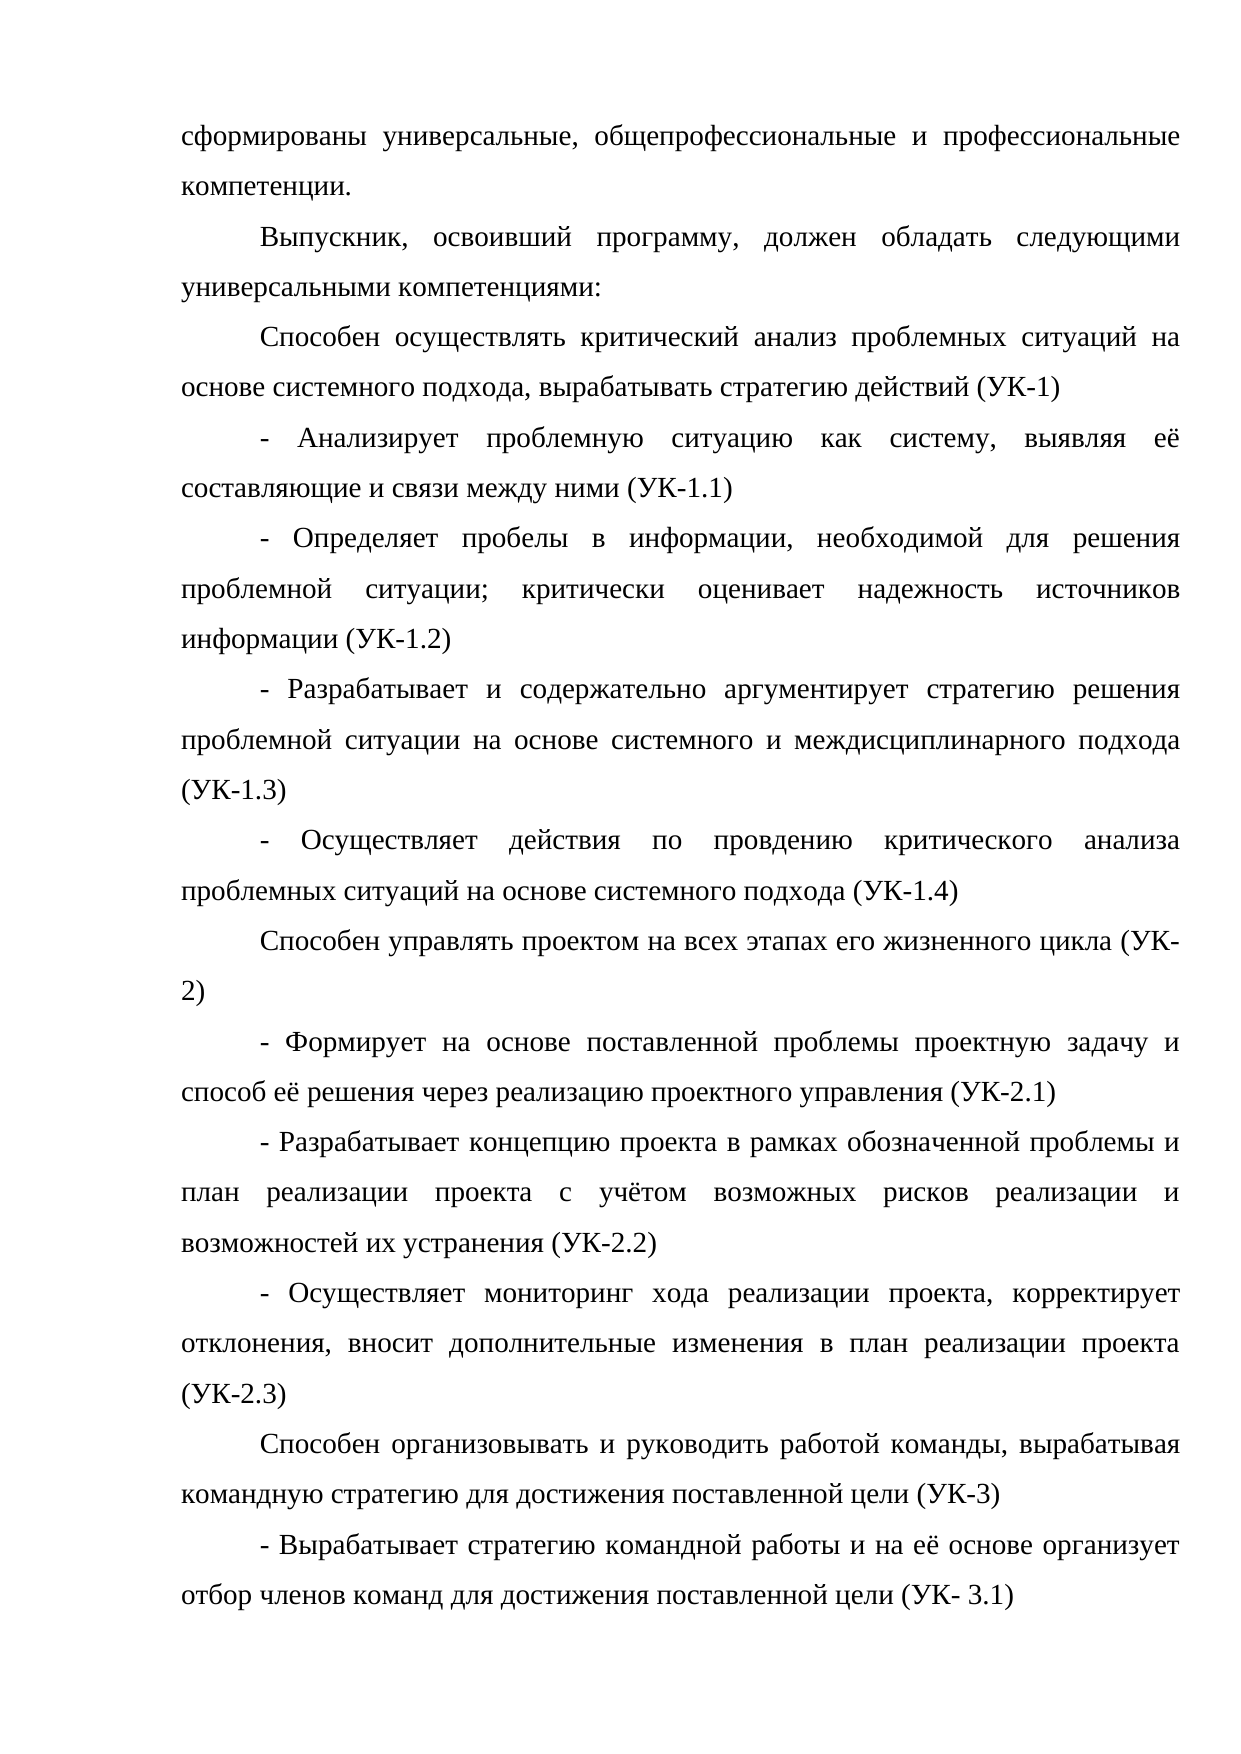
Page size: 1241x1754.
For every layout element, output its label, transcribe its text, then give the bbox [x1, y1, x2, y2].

table_cell Выпускник, освоивший программу, должен обладать следующими универсальными компетенциями: Способен осуществлять критический анализ проблемных ситуаций на основе системного подхода, вырабатывать стратегию действий (УК-1) - Анализирует проблемную ситуацию как систему, выявляя её составляющие и связи между ними (УК-1.1) - Определяет пробелы в информации, необходимой для решения проблемной ситуации; критически оценивает надежность источников информации (УК-1.2) - Разрабатывает и содержательно аргументирует стратегию решения проблемной ситуации на основе системного и междисциплинарного подхода (УК-1.3) - Осуществляет действия по провдению критического анализа проблемных ситуаций на основе системного подхода (УК-1.4) Способен управлять проектом на всех этапах его жизненного цикла (УК-2) - Формирует на основе поставленной проблемы проектную задачу и способ её решения через реализацию проектного управления (УК-2.1) - Разрабатывает концепцию проекта в рамках обозначенной проблемы и план реализации проекта с учётом возможных рисков реализации и возможностей их устранения (УК-2.2) - Осуществляет мониторинг хода реализации проекта, корректирует отклонения, вносит дополнительные изменения в план реализации проекта (УК-2.3) Способен организовывать и руководить работой команды, вырабатывая командную стратегию для достижения поставленной цели (УК-3) - Вырабатывает стратегию командной работы и на её основе организует отбор членов команд для достижения поставленной цели (УК- 3.1) - Организует и корректирует работу команды, в том числе и на основе коллегиальных решений (УК-3.2) - Руководит работой команды, разрешает и противоречия на основе учёта интереса всез сторон (УК-3.3) Способен применять современные коммуникативные технологии, в том числе на иностранном(ых) языке(ах), для академического и профессионального взаимодействия (УК-4) - Составляет типовую деловую документацию для академического и профессионального взаимодействия (УК-4.1) - Представляет результаты своей профессиональной деятельности и участвует в дискуссиях на иностранном языке (УК-4.2) Способен анализировать и учитывать разнообразие культур в процессе межкультурного взаимодействия (УК-5) - Анализирует важнейшие идеологические и культурные ценности (УК -5.1) - Выстраивает социальное и профессиональное взаимодействие с учётом особенностей деловой и общей культуры представителей других этносов и конфессий, различных социальных групп (УК-5.2) Способен определять и реализовывать приоритеты собственной деятельности и способы ее совершенствования на основе самооценки (УК-6) - Оценивает свои ресурсы и их пределы (личностные, ситуативные, временные) для успешного выполнения порученного задания (УК-6.1) - Определяет образовательные потребности и способы совершенствования собственной(в том числе профессиональной) деятельности па основе самооценки (УК-6.2) - Выбирает и реализует стратегию собственного развития в профессиональной сфере (УК-6.3) [177, 219, 1184, 1627]
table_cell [177, 118, 1184, 219]
